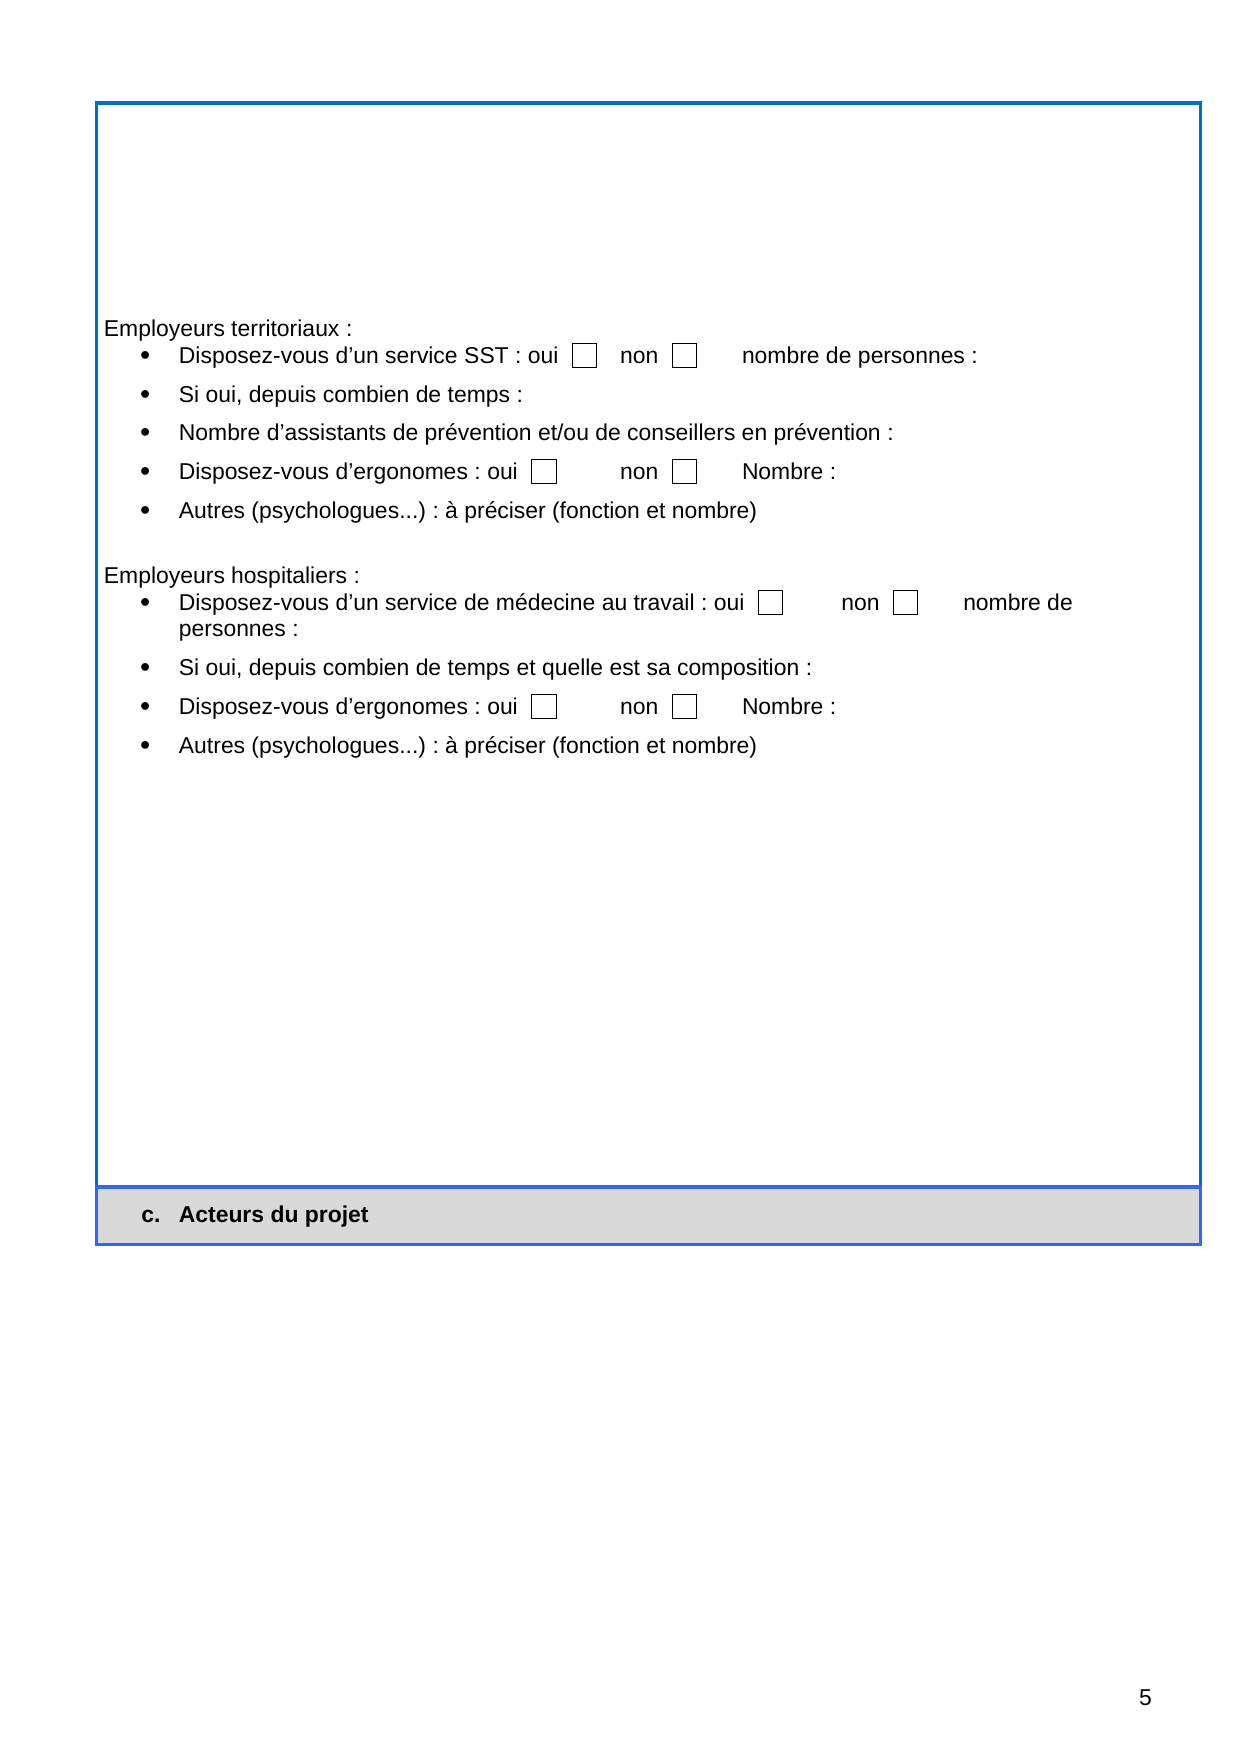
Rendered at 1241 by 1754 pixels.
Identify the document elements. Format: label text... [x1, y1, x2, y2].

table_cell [98, 105, 1199, 1185]
table_cell Acteurs du projet [98, 1189, 1199, 1243]
